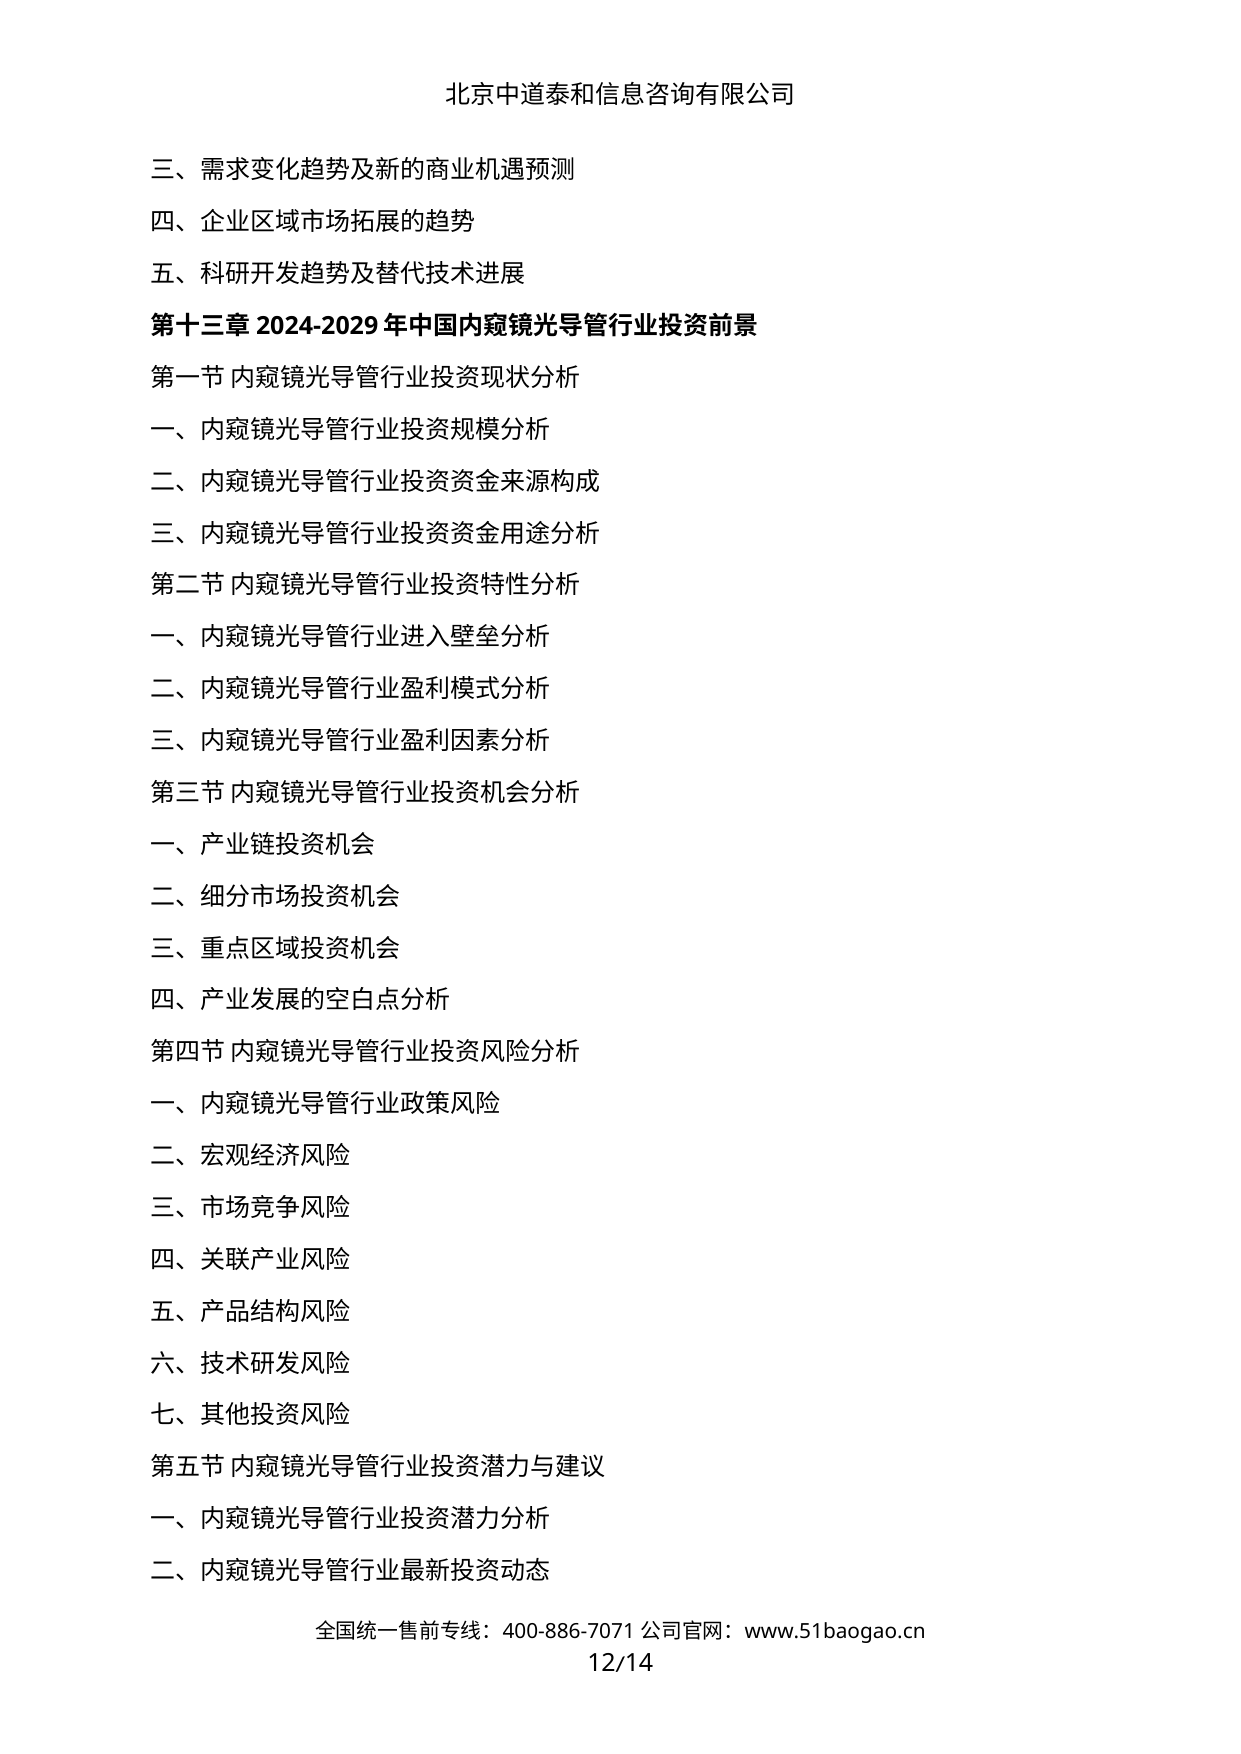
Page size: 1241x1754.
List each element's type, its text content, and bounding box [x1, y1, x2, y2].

text 四、产业发展的空白点分析 [150, 980, 1090, 1016]
text 三、内窥镜光导管行业投资资金用途分析 [150, 513, 1090, 549]
text 一、产业链投资机会 [150, 824, 1090, 861]
text 五、产品结构风险 [150, 1291, 1090, 1327]
text 六、技术研发风险 [150, 1343, 1090, 1379]
text 一、内窥镜光导管行业投资规模分析 [150, 409, 1090, 446]
text 三、内窥镜光导管行业盈利因素分析 [150, 721, 1090, 757]
text 七、其他投资风险 [150, 1395, 1090, 1431]
text 四、企业区域市场拓展的趋势 [150, 202, 1090, 238]
text 第二节 内窥镜光导管行业投资特性分析 [150, 565, 1090, 601]
text 三、重点区域投资机会 [150, 928, 1090, 964]
text 四、关联产业风险 [150, 1239, 1090, 1276]
text 二、内窥镜光导管行业投资资金来源构成 [150, 461, 1090, 497]
text 一、内窥镜光导管行业政策风险 [150, 1084, 1090, 1120]
text 二、内窥镜光导管行业最新投资动态 [150, 1551, 1090, 1587]
text 二、宏观经济风险 [150, 1136, 1090, 1172]
text 三、需求变化趋势及新的商业机遇预测 [150, 150, 1090, 186]
text 第三节 内窥镜光导管行业投资机会分析 [150, 772, 1090, 809]
text 第五节 内窥镜光导管行业投资潜力与建议 [150, 1447, 1090, 1483]
text 一、内窥镜光导管行业投资潜力分析 [150, 1499, 1090, 1535]
text 一、内窥镜光导管行业进入壁垒分析 [150, 617, 1090, 653]
text 三、市场竞争风险 [150, 1187, 1090, 1224]
text 第四节 内窥镜光导管行业投资风险分析 [150, 1032, 1090, 1068]
text 五、科研开发趋势及替代技术进展 [150, 254, 1090, 290]
text 第十三章 2024-2029年中国内窥镜光导管行业投资前景 [150, 306, 1090, 342]
text 二、内窥镜光导管行业盈利模式分析 [150, 669, 1090, 705]
text 二、细分市场投资机会 [150, 876, 1090, 912]
text 第一节 内窥镜光导管行业投资现状分析 [150, 357, 1090, 394]
